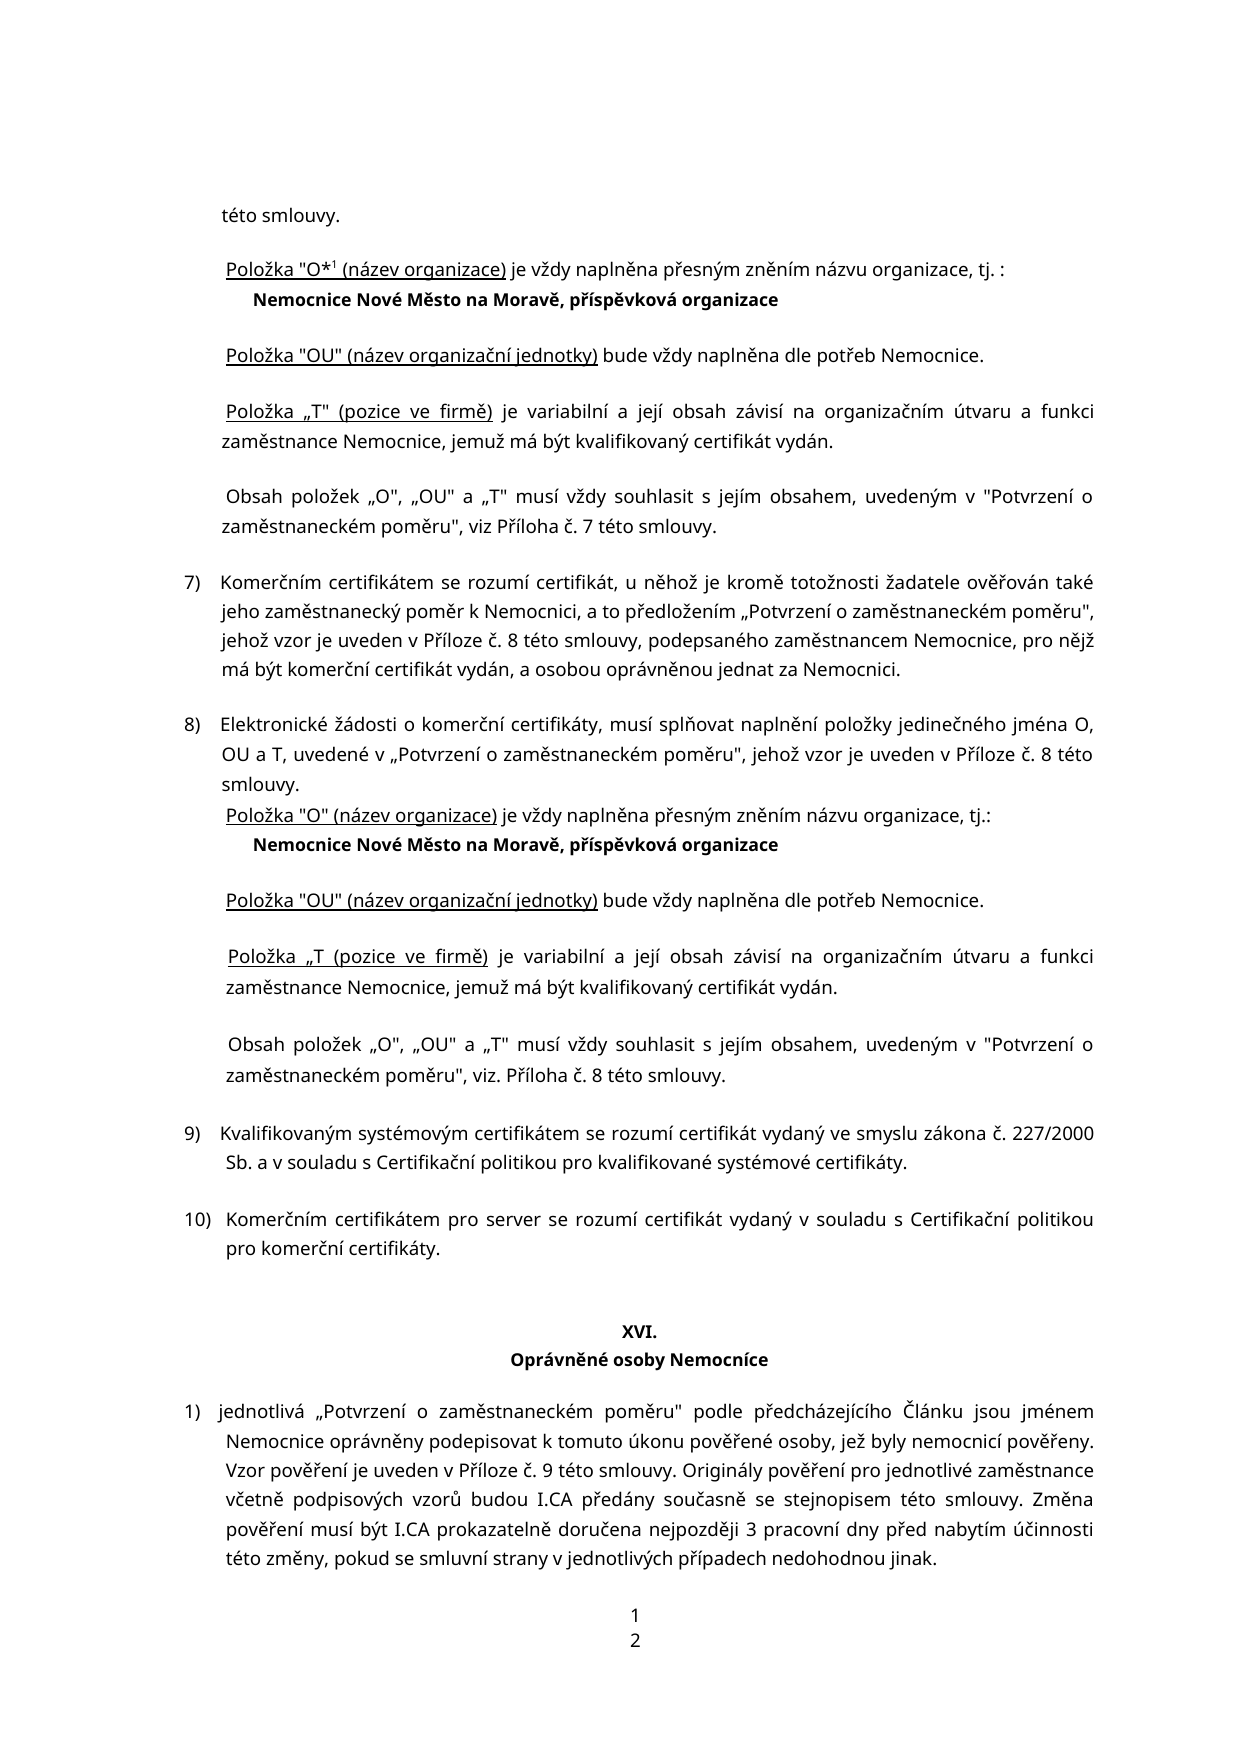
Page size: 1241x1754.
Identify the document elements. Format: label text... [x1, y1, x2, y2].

text Položka "O*1 (název organizace) je vždy naplněna přesným zněním názvu organizace, tj. : [221, 256, 1095, 282]
list Elektronické žádosti o komerční certifikáty, musí splňovat naplnění položky jedinečného jména O, OU a T, uvedené v „Potvrzení o zaměstnaneckém poměru", jehož vzor je uveden v Příloze č. 8 této smlouvy. [184, 711, 1095, 797]
text Položka "OU" (název organizační jednotky) bude vždy naplněna dle potřeb Nemocnice. [221, 343, 1095, 368]
text Položka "O" (název organizace) je vždy naplněna přesným zněním názvu organizace, tj.: [221, 802, 1095, 827]
text Oprávněné osoby Nemocníce [184, 1347, 1095, 1372]
list Kvalifikovaným systémovým certifikátem se rozumí certifikát vydaný ve smyslu zákona č. 227/2000 Sb. a v souladu s Certifikační politikou pro kvalifikované systémové certifikáty. [184, 1120, 1095, 1175]
list jednotlivá „Potvrzení o zaměstnaneckém poměru" podle předcházejícího Článku jsou jménem Nemocnice oprávněny podepisovat k tomuto úkonu pověřené osoby, jež byly nemocnicí pověřeny. Vzor pověření je uveden v Příloze č. 9 této smlouvy. Originály pověření pro jednotlivé zaměstnance včetně podpisových vzorů budou I.CA předány současně se stejnopisem této smlouvy. Změna pověření musí být I.CA prokazatelně doručena nejpozději 3 pracovní dny před nabytím účinnosti této změny, pokud se smluvní strany v jednotlivých případech nedohodnou jinak. [184, 1399, 1095, 1571]
text Nemocnice Nové Město na Moravě, příspěvková organizace [184, 832, 1095, 856]
text Obsah položek „O", „OU" a „T" musí vždy souhlasit s jejím obsahem, uvedeným v "Potvrzení o zaměstnaneckém poměru", viz Příloha č. 7 této smlouvy. [221, 483, 1095, 539]
list Komerčním certifikátem pro server se rozumí certifikát vydaný v souladu s Certifikační politikou pro komerční certifikáty. [184, 1206, 1095, 1261]
list Komerčním certifikátem se rozumí certifikát, u něhož je kromě totožnosti žadatele ověřován také jeho zaměstnanecký poměr k Nemocnici, a to předložením „Potvrzení o zaměstnaneckém poměru", jehož vzor je uveden v Příloze č. 8 této smlouvy, podepsaného zaměstnancem Nemocnice, pro nějž má být komerční certifikát vydán, a osobou oprávněnou jednat za Nemocnici. [184, 569, 1095, 682]
text Obsah položek „O", „OU" a „T" musí vždy souhlasit s jejím obsahem, uvedeným v "Potvrzení o zaměstnaneckém poměru", viz. Příloha č. 8 této smlouvy. [226, 1031, 1095, 1088]
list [184, 202, 1095, 228]
text Položka "OU" (název organizační jednotky) bude vždy naplněna dle potřeb Nemocnice. [221, 888, 1095, 913]
text Nemocnice Nové Město na Moravě, příspěvková organizace [184, 287, 1095, 311]
text XVI. [184, 1319, 1095, 1343]
text Položka „T" (pozice ve firmě) je variabilní a její obsah závisí na organizačním útvaru a funkci zaměstnance Nemocnice, jemuž má být kvalifikovaný certifikát vydán. [221, 399, 1095, 454]
text Položka „T (pozice ve firmě) je variabilní a její obsah závisí na organizačním útvaru a funkci zaměstnance Nemocnice, jemuž má být kvalifikovaný certifikát vydán. [226, 944, 1095, 999]
